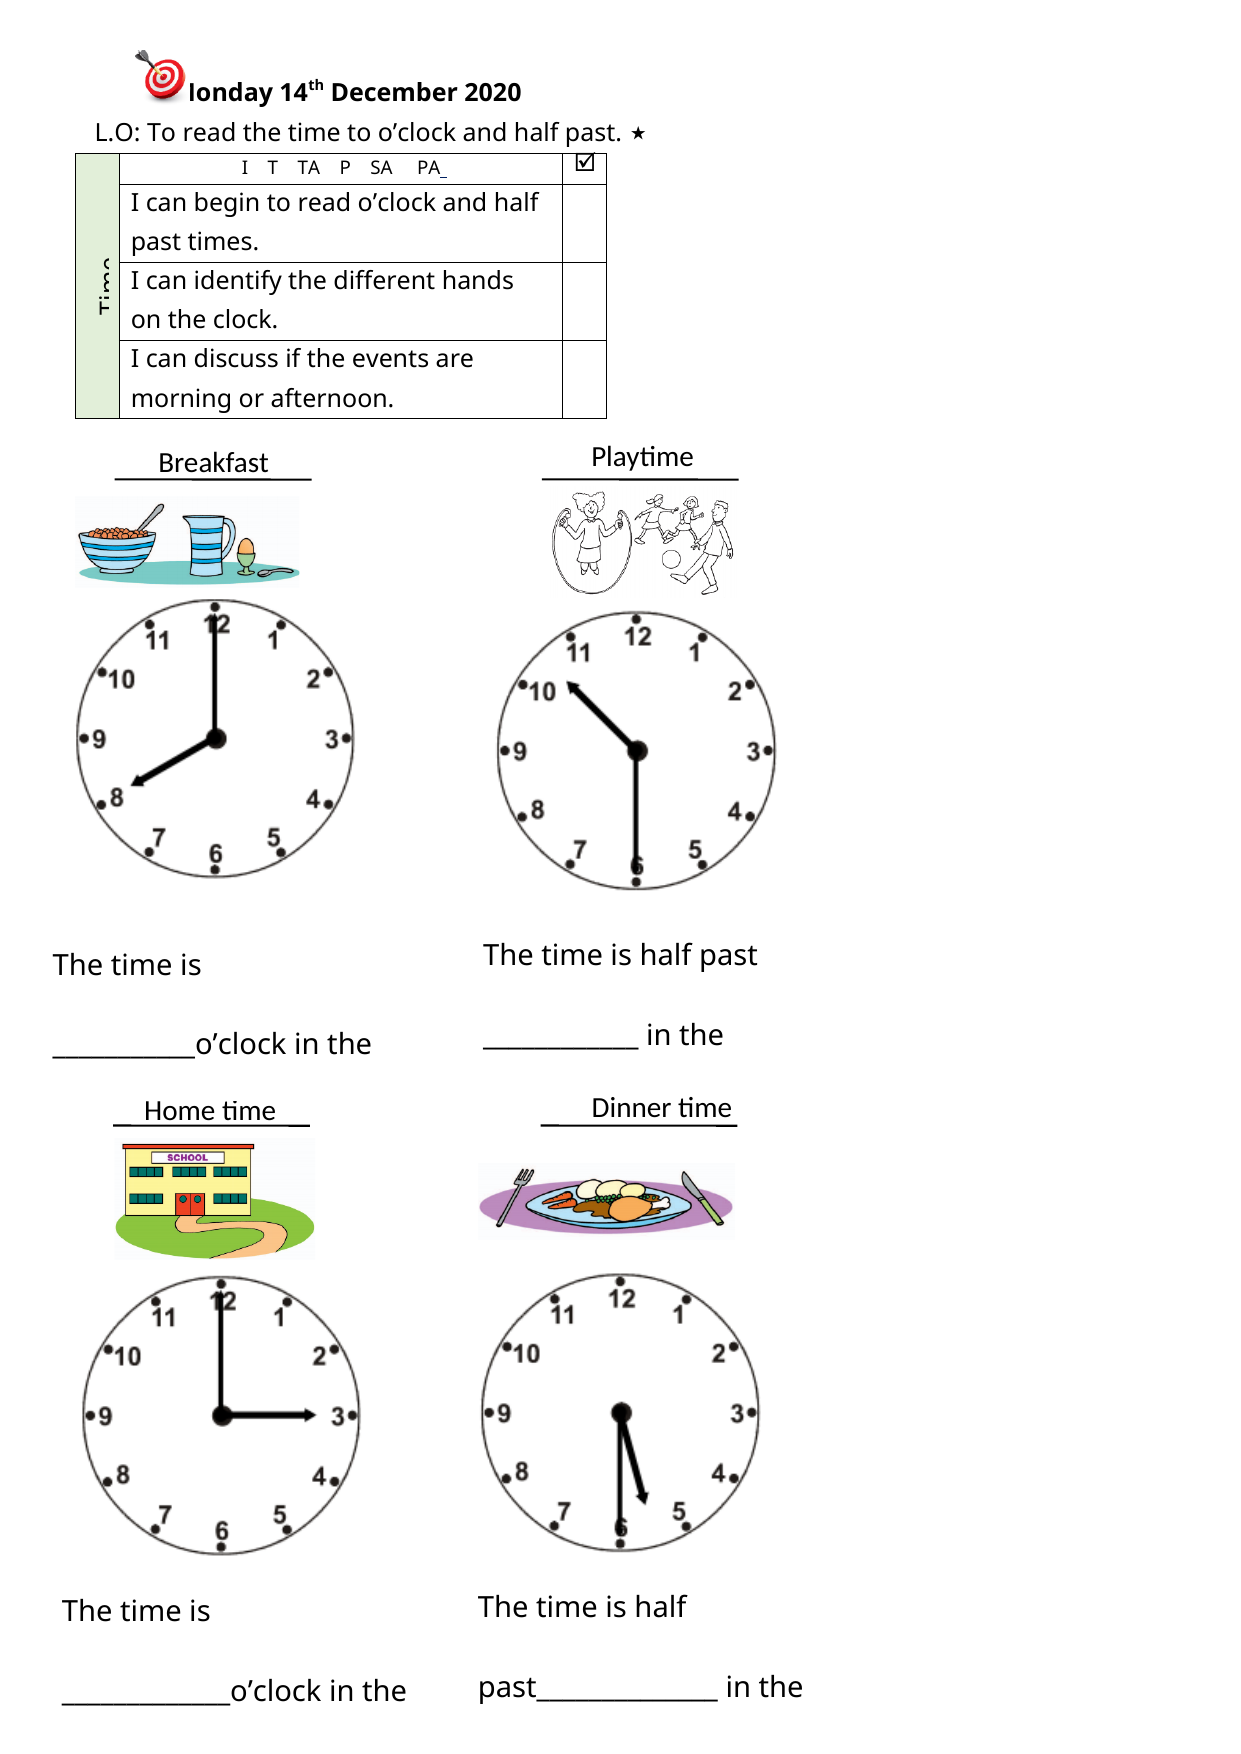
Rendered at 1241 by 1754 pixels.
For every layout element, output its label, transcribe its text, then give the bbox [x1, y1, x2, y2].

picture [75, 1271, 372, 1562]
table_cell [563, 185, 606, 262]
table_cell [563, 263, 606, 340]
picture [486, 605, 788, 895]
picture [75, 598, 366, 882]
table_header I T TA P SA PA [120, 154, 562, 184]
table_cell [563, 341, 606, 418]
picture [135, 50, 190, 105]
table_cell I can discuss if the events are morning or afternoon. [120, 341, 562, 418]
table_cell I can begin to read o’clock and half past times. [120, 185, 562, 262]
picture [75, 496, 300, 588]
picture [474, 1266, 767, 1557]
picture [548, 486, 739, 598]
picture [113, 1138, 316, 1260]
table_cell I can identify the different hands on the clock. [120, 263, 562, 340]
table_header [563, 154, 606, 184]
text L.O: To read the time to o’clock and half past. [75, 114, 1165, 148]
text Monday 14th December 2020 [75, 75, 1165, 109]
table_header Time [76, 154, 119, 418]
picture [476, 1163, 736, 1240]
